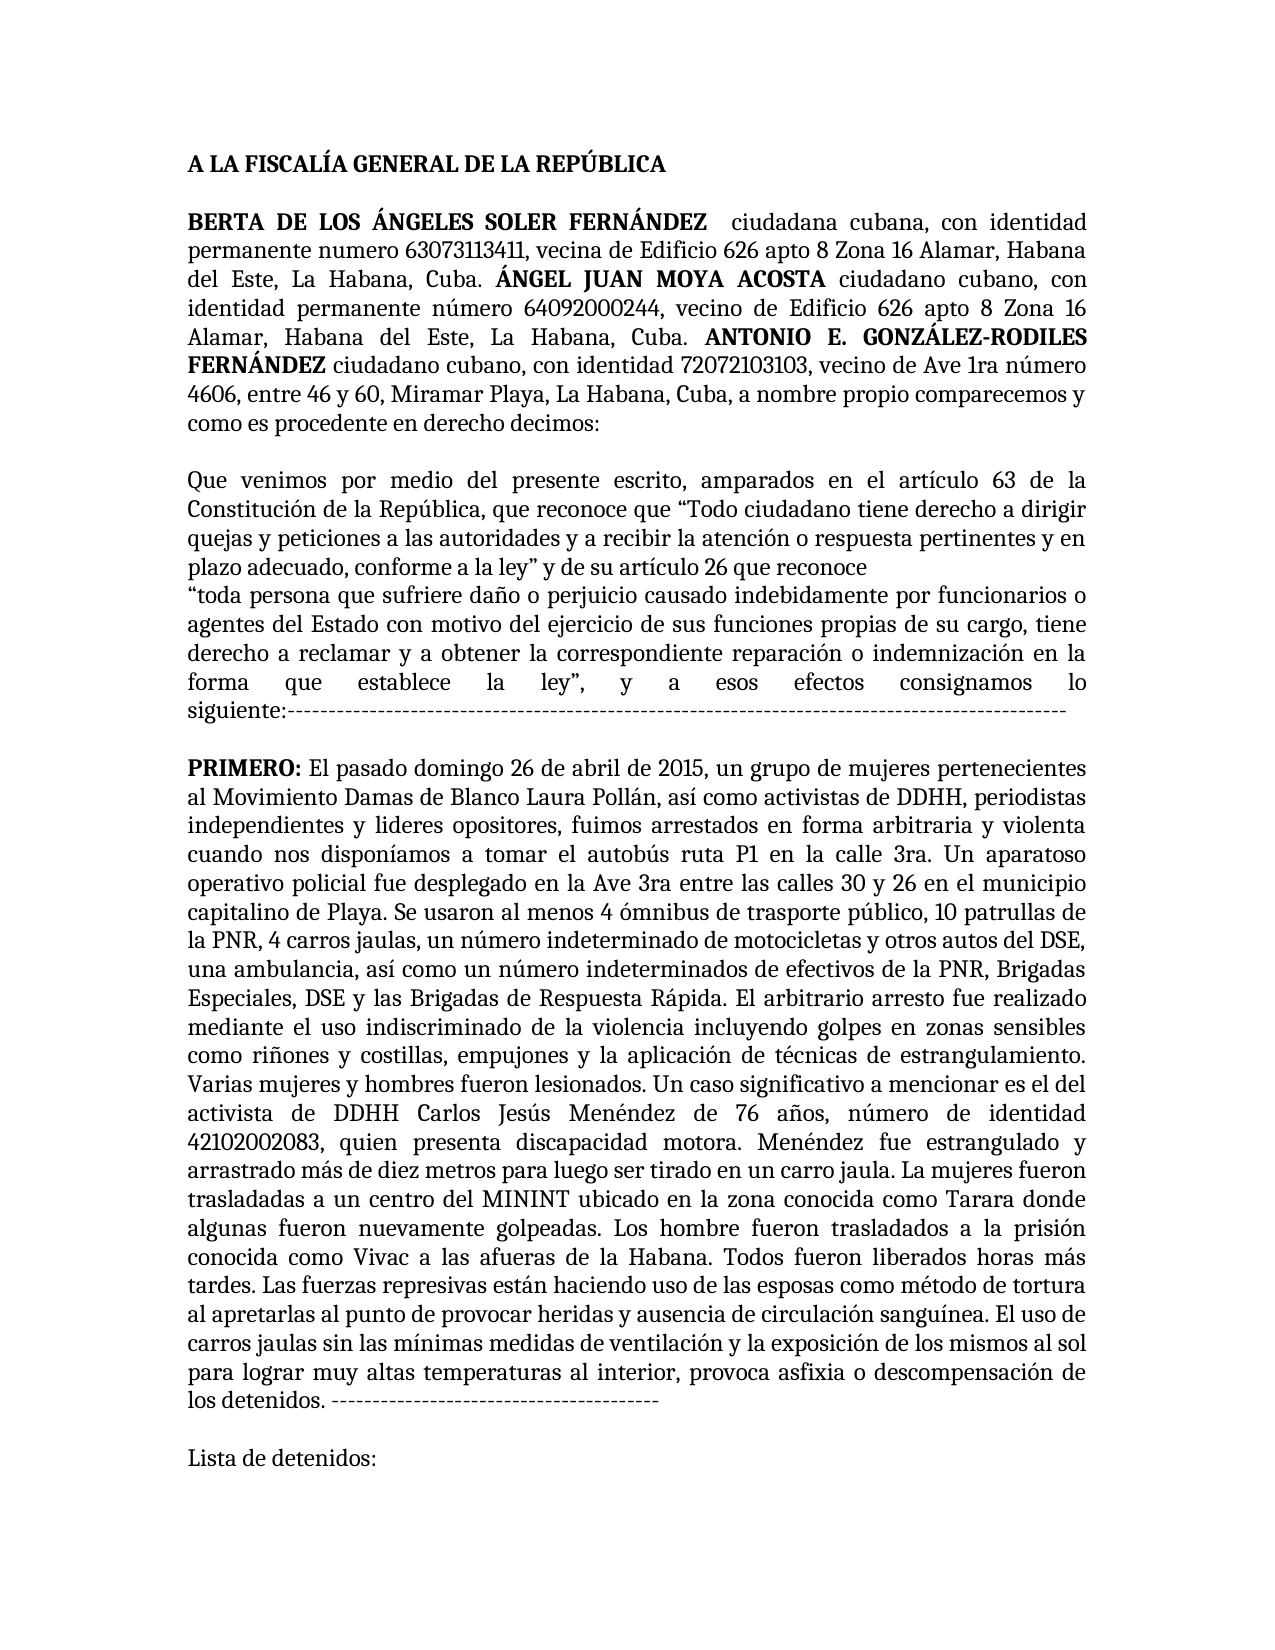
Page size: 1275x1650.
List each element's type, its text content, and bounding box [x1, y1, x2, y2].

text A LA FISCALÍA GENERAL DE LA REPÚBLICA [187, 150, 1087, 179]
text PRIMERO: El pasado domingo 26 de abril de 2015, un grupo de mujeres pertenecientes al Movimiento Damas de Blanco Laura Pollán, así como activistas de DDHH, periodistas independientes y lideres opositores, fuimos arrestados en forma arbitraria y violenta cuando nos disponíamos a tomar el autobús ruta P1 en la calle 3ra. Un aparatoso operativo policial fue desplegado en la Ave 3ra entre las calles 30 y 26 en el municipio capitalino de Playa. Se usaron al menos 4 ómnibus de trasporte público, 10 patrullas de la PNR, 4 carros jaulas, un número indeterminado de motocicletas y otros autos del DSE, una ambulancia, así como un número indeterminados de efectivos de la PNR, Brigadas Especiales, DSE y las Brigadas de Respuesta Rápida. El arbitrario arresto fue realizado mediante el uso indiscriminado de la violencia incluyendo golpes en zonas sensibles como riñones y costillas, empujones y la aplicación de técnicas de estrangulamiento. Varias mujeres y hombres fueron lesionados. Un caso significativo a mencionar es el del activista de DDHH Carlos Jesús Menéndez de 76 años, número de identidad 42102002083, quien presenta discapacidad motora. Menéndez fue estrangulado y arrastrado más de diez metros para luego ser tirado en un carro jaula. La mujeres fueron trasladadas a un centro del MININT ubicado en la zona conocida como Tarara donde algunas fueron nuevamente golpeadas. Los hombre fueron trasladados a la prisión conocida como Vivac a las afueras de la Habana. Todos fueron liberados horas más tardes. Las fuerzas represivas están haciendo uso de las esposas como método de tortura al apretarlas al punto de provocar heridas y ausencia de circulación sanguínea. El uso de carros jaulas sin las mínimas medidas de ventilación y la exposición de los mismos al sol para lograr muy altas temperaturas al interior, provoca asfixia o descompensación de los detenidos. ---------------------------------------- [187, 754, 1087, 1415]
text Que venimos por medio del presente escrito, amparados en el artículo 63 de la Constitución de la República, que reconoce que “Todo ciudadano tiene derecho a dirigir quejas y peticiones a las autoridades y a recibir la atención o respuesta pertinentes y en plazo adecuado, conforme a la ley” y de su artículo 26 que reconoce [187, 466, 1087, 581]
text “toda persona que sufriere daño o perjuicio causado indebidamente por funcionarios o agentes del Estado con motivo del ejercicio de sus funciones propias de su cargo, tiene derecho a reclamar y a obtener la correspondiente reparación o indemnización en la forma que establece la ley”, y a esos efectos consignamos lo siguiente:----------------------------------------------------------------------------------------------- [187, 581, 1087, 725]
text Lista de detenidos: [187, 1444, 1087, 1472]
text BERTA DE LOS ÁNGELES SOLER FERNÁNDEZ ciudadana cubana, con identidad permanente numero 63073113411, vecina de Edificio 626 apto 8 Zona 16 Alamar, Habana del Este, La Habana, Cuba. ÁNGEL JUAN MOYA ACOSTA ciudadano cubano, con identidad permanente número 64092000244, vecino de Edificio 626 apto 8 Zona 16 Alamar, Habana del Este, La Habana, Cuba. ANTONIO E. GONZÁLEZ-RODILES FERNÁNDEZ ciudadano cubano, con identidad 72072103103, vecino de Ave 1ra número 4606, entre 46 y 60, Miramar Playa, La Habana, Cuba, a nombre propio comparecemos y como es procedente en derecho decimos: [187, 207, 1087, 437]
